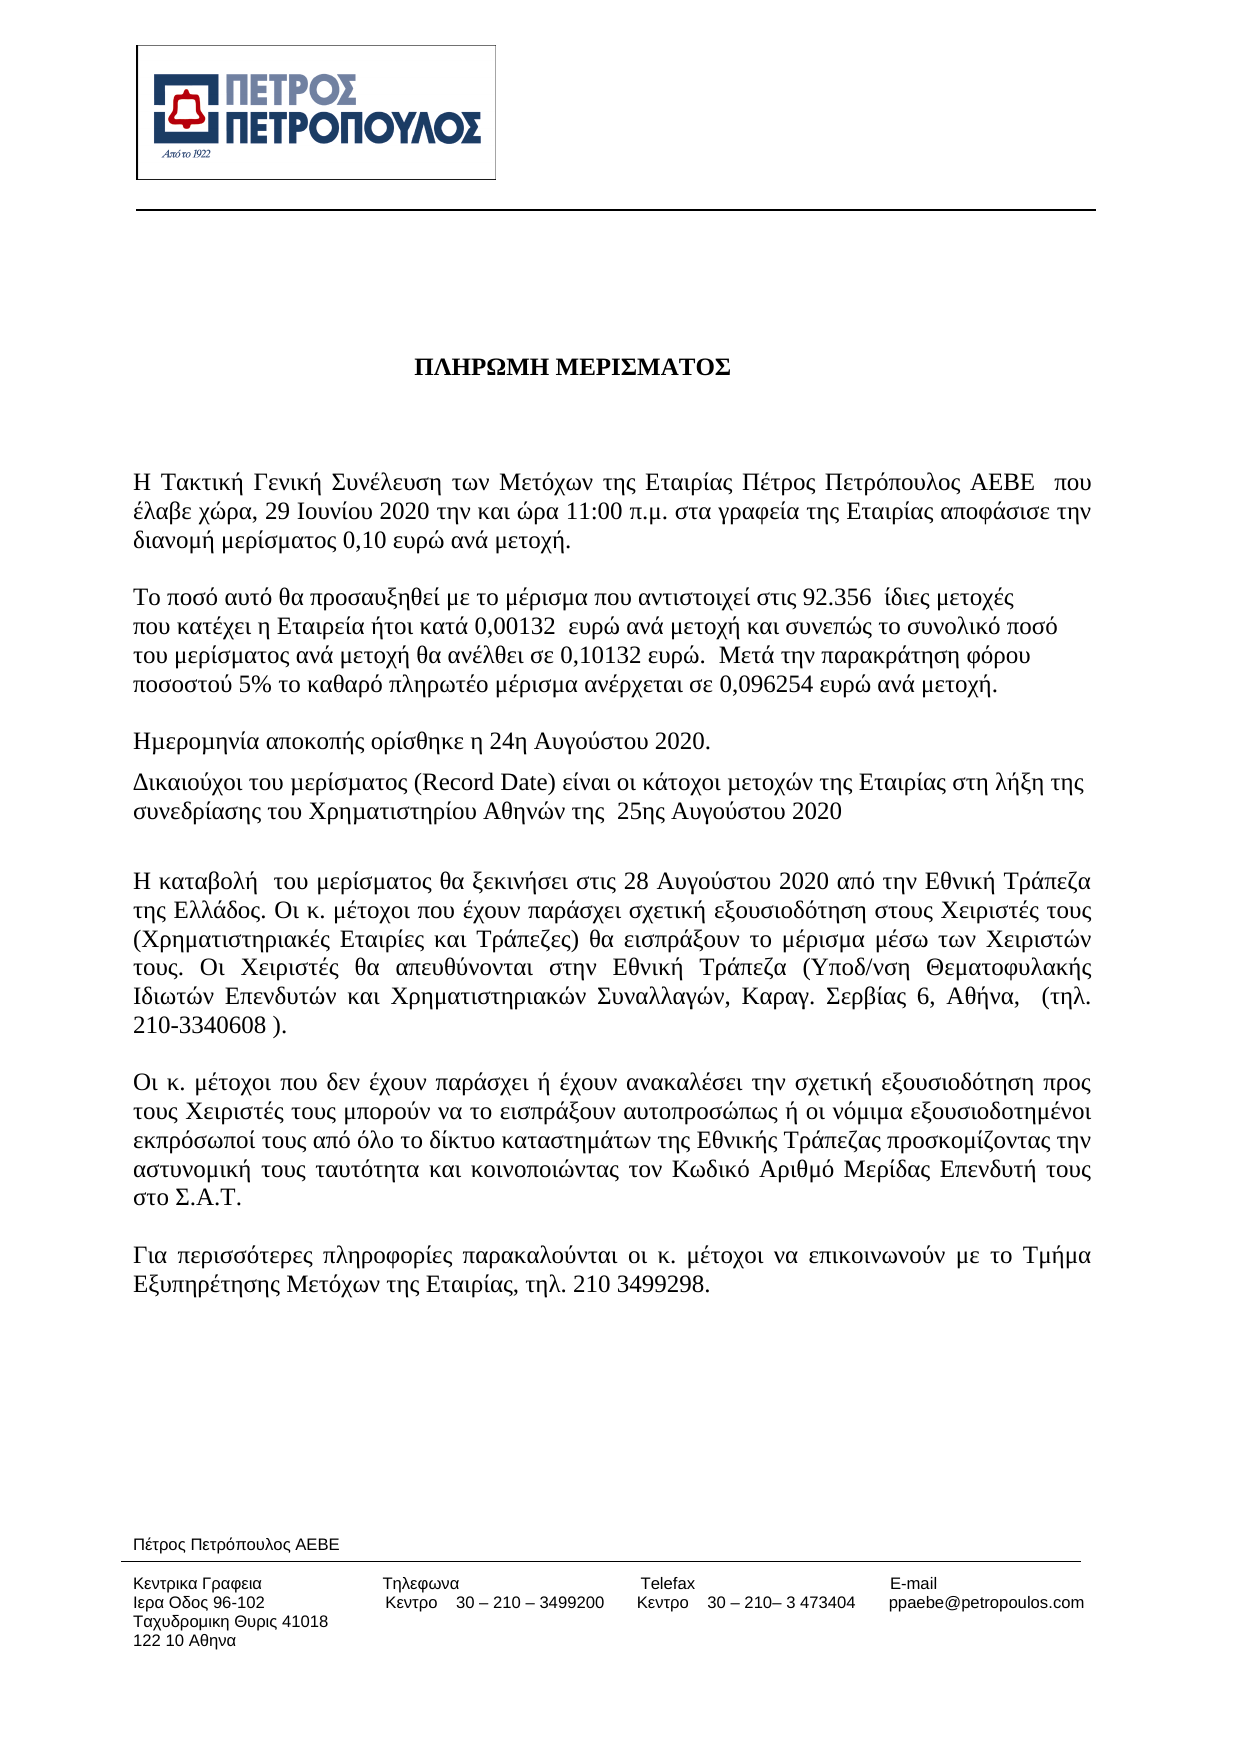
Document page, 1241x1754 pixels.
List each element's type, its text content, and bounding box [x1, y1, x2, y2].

text Η καταβολή του μερίσματος θα ξεκινήσει στις 28 Αυγούστου 2020 από την Εθνική Τράπεζα της Ελλάδος. Οι κ. μέτοχοι που έχουν παράσχει σχετική εξουσιοδότηση στους Χειριστές τους (Χρηματιστηριακές Εταιρίες και Τράπεζες) θα εισπράξουν το μέρισμα μέσω των Χειριστών τους. Οι Χειριστές θα απευθύνονται στην Εθνική Τράπεζα (Υποδ/νση Θεματοφυλακής Ιδιωτών Επενδυτών και Χρηματιστηριακών Συναλλαγών, Καραγ. Σερβίας 6, Αθήνα, (τηλ. 210-3340608 ). [133, 866, 1093, 1039]
text Το ποσό αυτό θα προσαυξηθεί με το μέρισμα που αντιστοιχεί στις 92.356 ίδιες μετοχές [133, 582, 1093, 611]
picture [136, 45, 496, 180]
text Οι κ. μέτοχοι που δεν έχουν παράσχει ή έχουν ανακαλέσει την σχετική εξουσιοδότηση προς τους Χειριστές τους μπορούν να το εισπράξουν αυτοπροσώπως ή οι νόμιμα εξουσιοδοτημένοι εκπρόσωποί τους από όλο το δίκτυο καταστημάτων της Εθνικής Τράπεζας προσκομίζοντας την αστυνομική τους ταυτότητα και κοινοποιώντας τον Κωδικό Αριθμό Μερίδας Επενδυτή τους στο Σ.Α.Τ. [133, 1067, 1093, 1211]
text ΠΛΗΡΩΜΗ ΜΕΡΙΣΜΑΤΟΣ [133, 352, 1093, 381]
text Ηµεροµηνία αποκοπής ορίσθηκε η 24η Αυγούστου 2020. [133, 726, 1093, 755]
text που κατέχει η Εταιρεία ήτοι κατά 0,00132 ευρώ ανά μετοχή και συνεπώς το συνολικό ποσό του μερίσματος ανά μετοχή θα ανέλθει σε 0,10132 ευρώ. Μετά την παρακράτηση φόρου ποσοστού 5% το καθαρό πληρωτέο μέρισμα ανέρχεται σε 0,096254 ευρώ ανά μετοχή. [133, 611, 1093, 697]
text H Tακτική Γενική Συνέλευση των Μετόχων της Εταιρίας Πέτρος Πετρόπουλος ΑΕΒΕ που έλαβε χώρα, 29 Ιουνίου 2020 την και ώρα 11:00 π.μ. στα γραφεία της Εταιρίας αποφάσισε την διανομή μερίσματος 0,10 ευρώ ανά μετοχή. [133, 467, 1093, 554]
text ∆ικαιούχοι του µερίσµατος (Record Date) είναι οι κάτοχοι µετοχών της Εταιρίας στη λήξη της συνεδρίασης του Χρηµατιστηρίου Αθηνών της 25ης Αυγούστου 2020 [133, 767, 1093, 825]
text Για περισσότερες πληροφορίες παρακαλούνται οι κ. μέτοχοι να επικοινωνούν με το Τμήμα Εξυπηρέτησης Μετόχων της Εταιρίας, τηλ. 210 3499298. [133, 1240, 1093, 1297]
